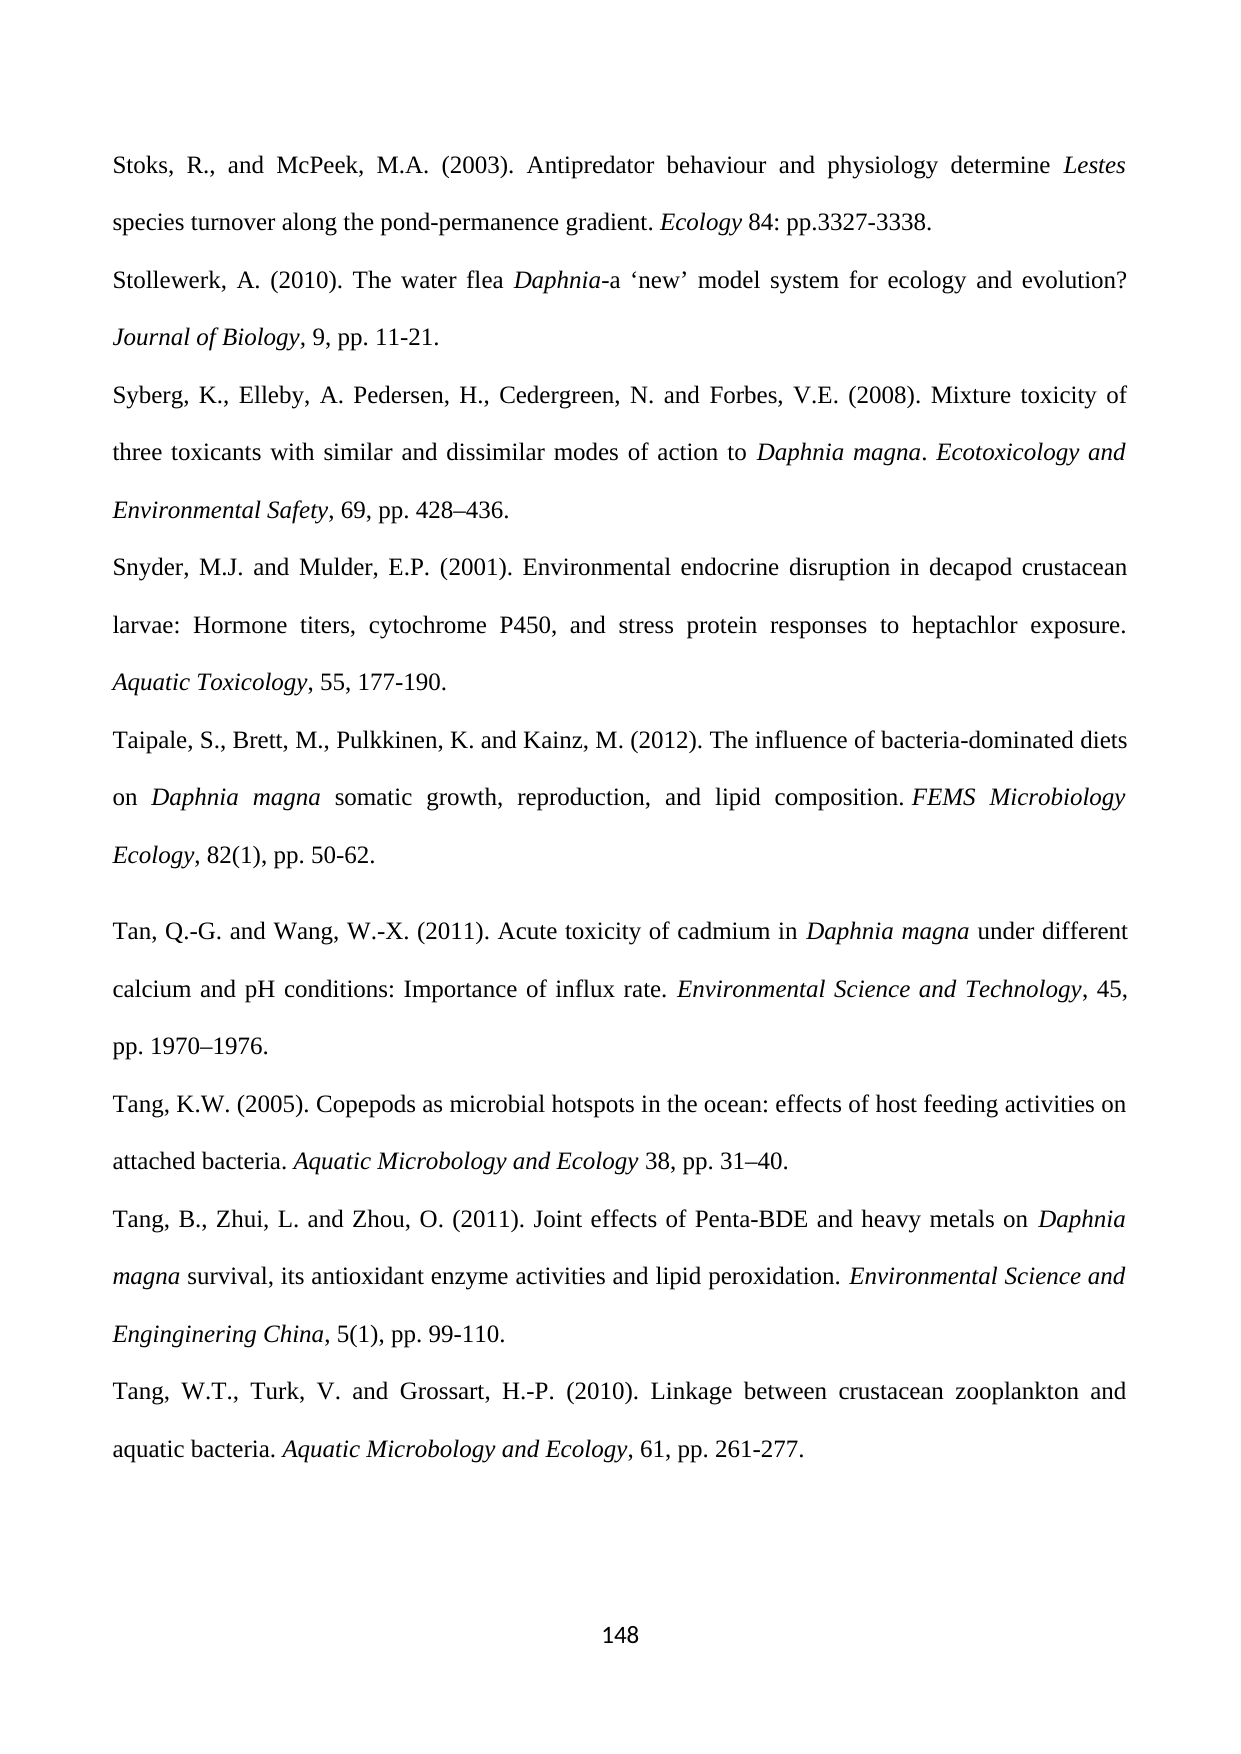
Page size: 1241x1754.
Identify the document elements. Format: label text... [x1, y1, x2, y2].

text Stoks, R., and McPeek, M.A. (2003). Antipredator behaviour and physiology determine Lestes species turnover along the pond-permanence gradient. Ecology 84: pp.3327-3338. [112, 150, 1128, 236]
text Tang, K.W. (2005). Copepods as microbial hotspots in the ocean: effects of host feeding activities on attached bacteria. Aquatic Microbology and Ecology 38, pp. 31–40. [112, 1089, 1128, 1175]
text Tang, B., Zhui, L. and Zhou, O. (2011). Joint effects of Penta-BDE and heavy metals on Daphnia magna survival, its antioxidant enzyme activities and lipid peroxidation. Environmental Science and Enginginering China, 5(1), pp. 99-110. [112, 1204, 1128, 1347]
text Tan, Q.-G. and Wang, W.-X. (2011). Acute toxicity of cadmium in Daphnia magna under different calcium and pH conditions: Importance of influx rate. Environmental Science and Technology, 45, pp. 1970–1976. [112, 916, 1128, 1060]
text Stollewerk, A. (2010). The water flea Daphnia-a ‘new’ model system for ecology and evolution? Journal of Biology, 9, pp. 11-21. [112, 265, 1128, 351]
text Taipale, S., Brett, M., Pulkkinen, K. and Kainz, M. (2012). The influence of bacteria-dominated diets on Daphnia magna somatic growth, reproduction, and lipid composition. FEMS Microbiology Ecology, 82(1), pp. 50-62. [112, 725, 1128, 869]
text Snyder, M.J. and Mulder, E.P. (2001). Environmental endocrine disruption in decapod crustacean larvae: Hormone titers, cytochrome P450, and stress protein responses to heptachlor exposure. Aquatic Toxicology, 55, 177-190. [112, 639, 1128, 696]
text Snyder, M.J. and Mulder, E.P. (2001). Environmental endocrine disruption in decapod crustacean larvae: Hormone titers, cytochrome P450, and stress protein responses to heptachlor exposure. Aquatic Toxicology, 55, 177-190. [112, 552, 1128, 610]
text Syberg, K., Elleby, A. Pedersen, H., Cedergreen, N. and Forbes, V.E. (2008). Mixture toxicity of three toxicants with similar and dissimilar modes of action to Daphnia magna. Ecotoxicology and Environmental Safety, 69, pp. 428–436. [112, 380, 1128, 524]
text Tang, W.T., Turk, V. and Grossart, H.-P. (2010). Linkage between crustacean zooplankton and aquatic bacteria. Aquatic Microbology and Ecology, 61, pp. 261-277. [112, 1376, 1128, 1462]
